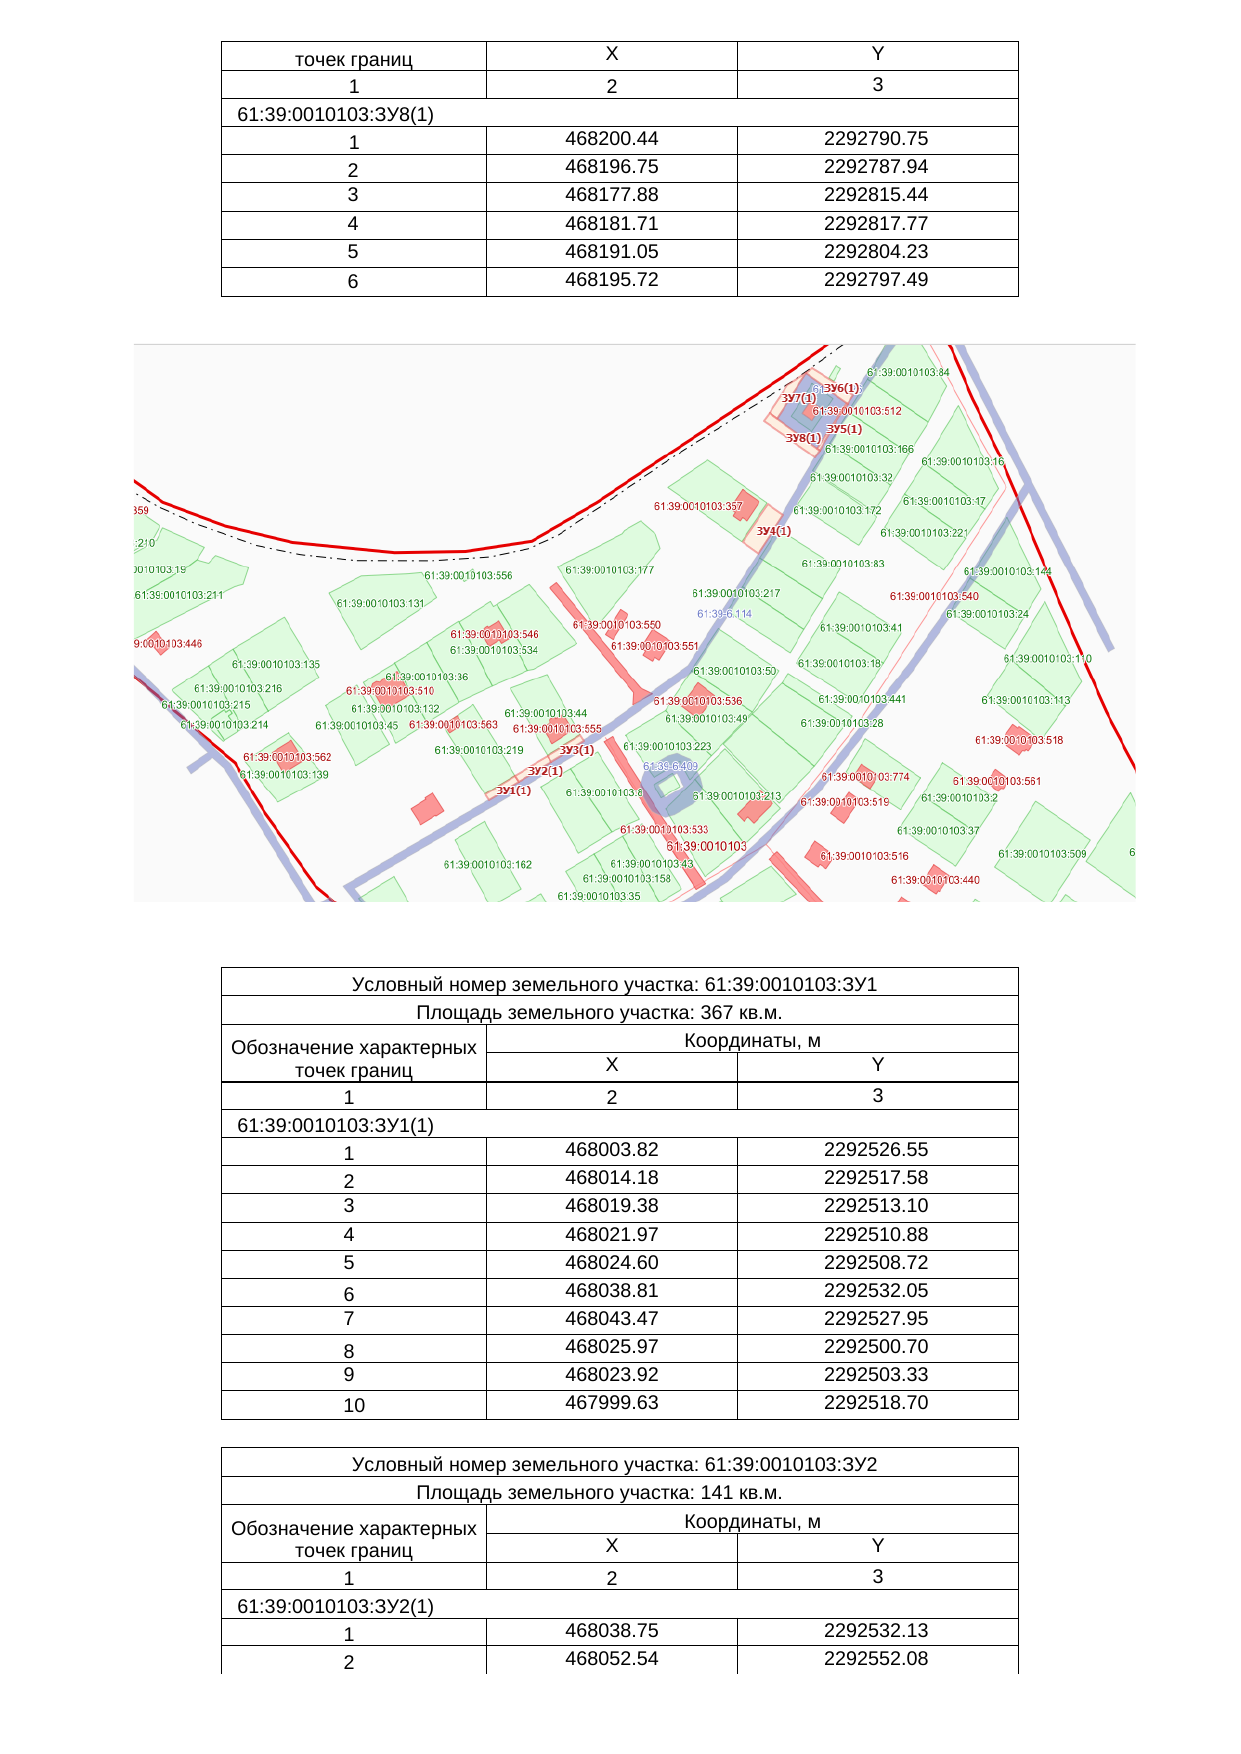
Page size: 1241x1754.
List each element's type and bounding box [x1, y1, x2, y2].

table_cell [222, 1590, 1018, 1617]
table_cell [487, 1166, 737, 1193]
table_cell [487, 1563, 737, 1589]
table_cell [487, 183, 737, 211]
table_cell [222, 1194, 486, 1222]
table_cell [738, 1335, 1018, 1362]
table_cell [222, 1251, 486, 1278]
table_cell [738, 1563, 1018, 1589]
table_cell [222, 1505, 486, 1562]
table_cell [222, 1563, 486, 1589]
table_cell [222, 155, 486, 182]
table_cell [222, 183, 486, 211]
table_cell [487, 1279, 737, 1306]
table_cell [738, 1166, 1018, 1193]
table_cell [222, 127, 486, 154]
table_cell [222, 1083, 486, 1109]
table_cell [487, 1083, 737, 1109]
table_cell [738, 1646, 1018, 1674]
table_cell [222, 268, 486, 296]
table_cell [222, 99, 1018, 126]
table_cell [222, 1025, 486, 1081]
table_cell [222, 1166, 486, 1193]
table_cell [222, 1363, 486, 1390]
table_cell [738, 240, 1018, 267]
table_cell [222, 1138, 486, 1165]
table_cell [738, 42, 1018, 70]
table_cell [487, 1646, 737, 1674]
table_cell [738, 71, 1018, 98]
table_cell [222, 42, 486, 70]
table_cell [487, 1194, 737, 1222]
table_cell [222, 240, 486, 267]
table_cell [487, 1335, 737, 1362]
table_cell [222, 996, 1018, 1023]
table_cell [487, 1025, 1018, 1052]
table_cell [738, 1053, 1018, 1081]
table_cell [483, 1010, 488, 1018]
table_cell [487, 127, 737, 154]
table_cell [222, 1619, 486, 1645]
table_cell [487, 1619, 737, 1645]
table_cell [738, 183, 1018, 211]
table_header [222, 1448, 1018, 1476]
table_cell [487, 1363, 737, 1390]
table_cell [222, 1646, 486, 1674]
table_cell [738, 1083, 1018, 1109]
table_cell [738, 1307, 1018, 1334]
picture [133, 343, 1136, 902]
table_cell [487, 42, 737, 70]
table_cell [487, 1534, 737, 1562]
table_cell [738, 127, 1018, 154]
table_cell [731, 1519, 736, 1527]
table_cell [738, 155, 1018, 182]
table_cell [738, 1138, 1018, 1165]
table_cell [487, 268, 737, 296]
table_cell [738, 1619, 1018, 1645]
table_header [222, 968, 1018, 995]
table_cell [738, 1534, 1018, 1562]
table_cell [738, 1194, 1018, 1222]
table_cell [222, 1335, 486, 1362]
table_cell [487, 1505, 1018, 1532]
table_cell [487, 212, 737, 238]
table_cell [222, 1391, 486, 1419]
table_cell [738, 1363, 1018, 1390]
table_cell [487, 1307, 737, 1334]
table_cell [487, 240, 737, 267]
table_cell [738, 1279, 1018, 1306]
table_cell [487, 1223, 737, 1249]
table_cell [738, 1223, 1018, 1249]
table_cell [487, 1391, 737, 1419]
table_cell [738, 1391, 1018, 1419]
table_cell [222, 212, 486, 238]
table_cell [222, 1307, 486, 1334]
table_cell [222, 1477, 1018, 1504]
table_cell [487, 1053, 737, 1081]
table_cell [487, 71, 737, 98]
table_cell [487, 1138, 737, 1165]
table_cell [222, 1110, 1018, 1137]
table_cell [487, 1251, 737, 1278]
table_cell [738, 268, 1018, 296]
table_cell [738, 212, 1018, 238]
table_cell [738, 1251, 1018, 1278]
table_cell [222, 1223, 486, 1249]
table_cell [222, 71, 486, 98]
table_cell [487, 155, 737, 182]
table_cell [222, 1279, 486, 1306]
